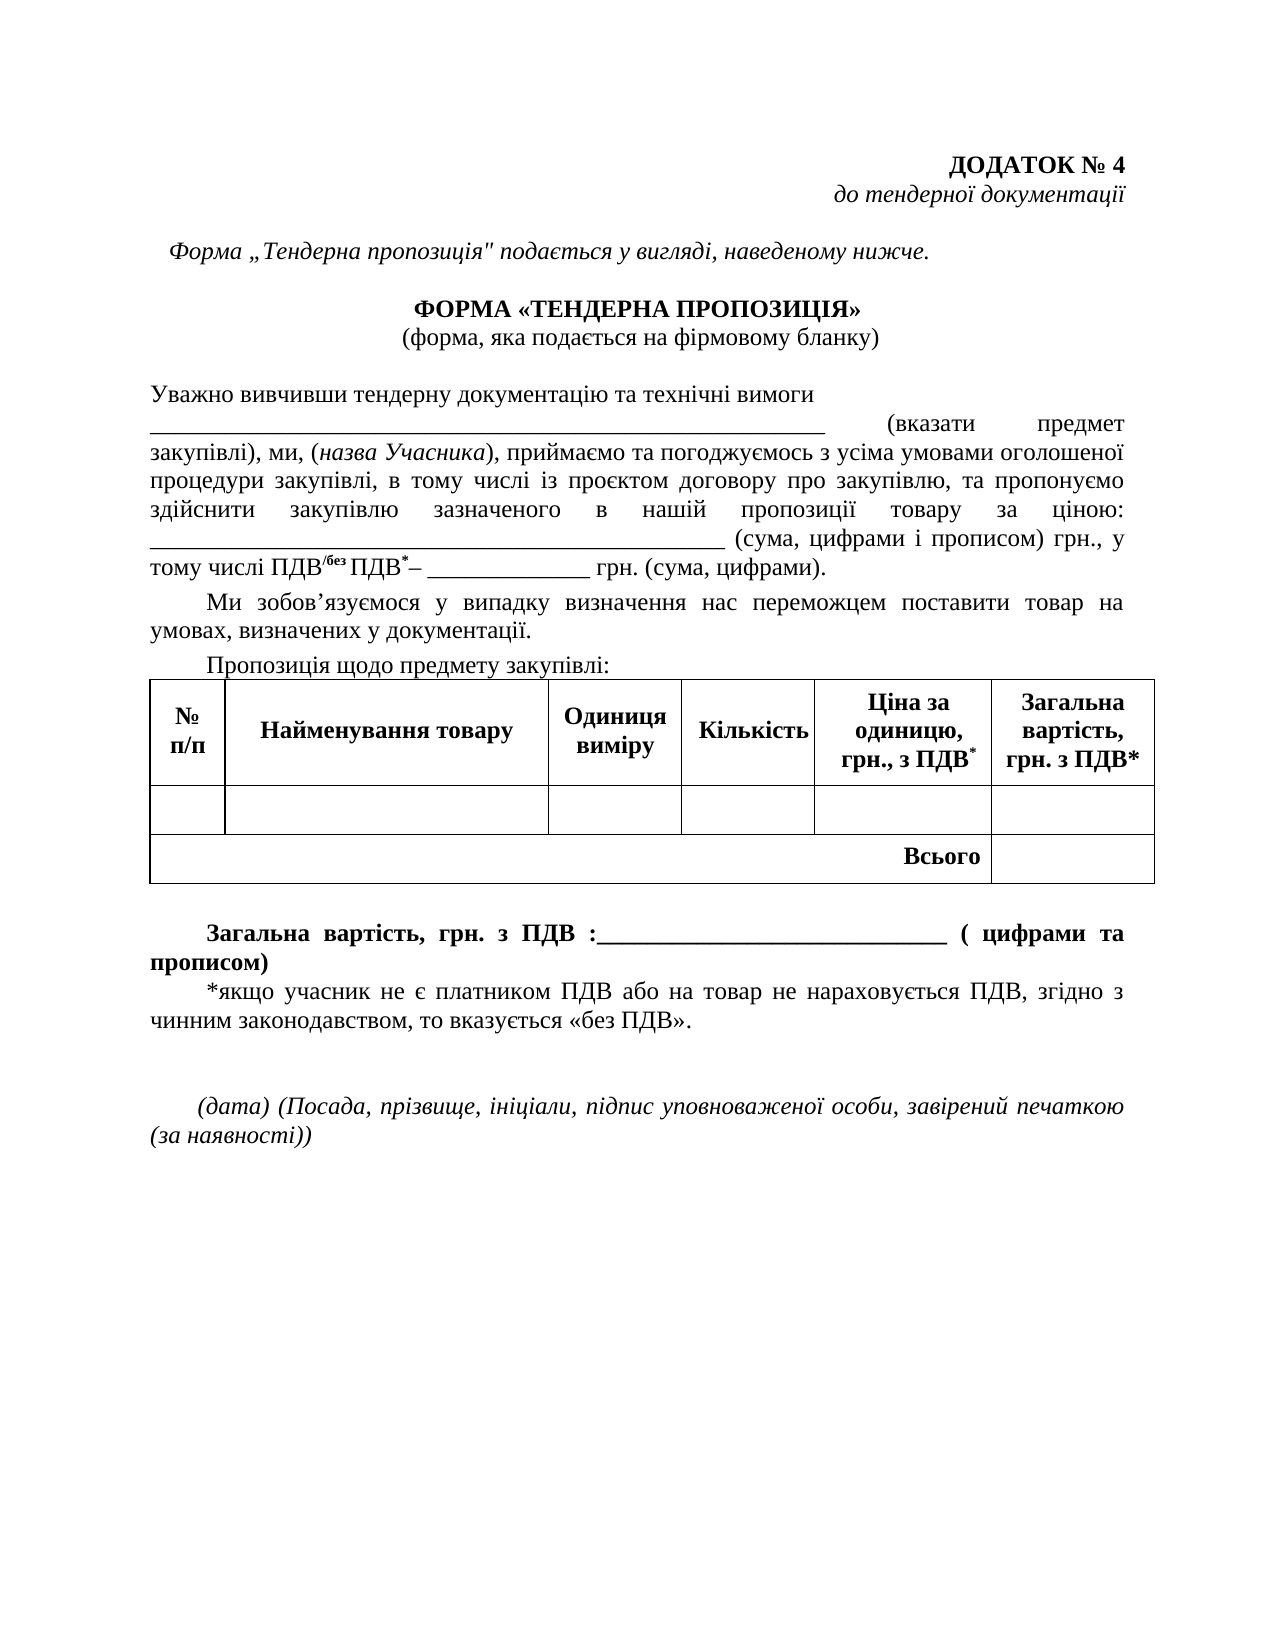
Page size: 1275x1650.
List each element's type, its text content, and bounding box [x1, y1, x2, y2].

table_header Ціна за одиницю, грн., з ПДВ* [815, 680, 991, 785]
table_cell Всього [151, 835, 991, 882]
table_cell [226, 786, 548, 834]
table_cell [682, 786, 814, 834]
table_header № п/п [151, 680, 224, 785]
text ФОРМА «ТЕНДЕРНА ПРОПОЗИЦІЯ» [150, 294, 1125, 322]
table_cell [151, 786, 224, 834]
table_header Найменування товару [226, 680, 548, 785]
table_cell [815, 786, 991, 834]
text Загальна вартість, грн. з ПДВ :____________________________ ( цифрами та прописом) [150, 918, 1125, 976]
table_cell [992, 835, 1154, 882]
text (форма, яка подається на фірмовому бланку) [75, 322, 1125, 379]
table_cell [549, 786, 681, 834]
text Ми зобов’язуємося у випадку визначення нас переможцем поставити товар на умовах, визначених у документації. [150, 587, 1125, 644]
text *якщо учасник не є платником ПДВ або на товар не нараховується ПДВ, згідно з чинним законодавством, то вказується «без ПДВ». [150, 976, 1125, 1033]
table_header Кількість [682, 680, 814, 785]
table_header Одиниця виміру [549, 680, 681, 785]
text Уважно вивчивши тендерну документацію та технічні вимоги [150, 379, 1125, 408]
table_header Загальна вартість, грн. з ПДВ* [992, 680, 1154, 785]
text до тендерної документації [741, 179, 1125, 207]
text (дата) (Посада, прізвище, ініціали, підпис уповноваженої особи, завірений печаткою (за наявності)) [150, 1091, 1125, 1148]
text Форма „Тендерна пропозиція" подається у вигляді, наведеному нижче. [169, 236, 1104, 265]
text Пропозиція щодо предмету закупівлі: [150, 651, 1125, 679]
text ДОДАТОК № 4 [741, 150, 1125, 179]
table_cell [992, 786, 1154, 834]
text ______________________________________________________ (вказати предмет закупівлі), ми, (назва Учасника), приймаємо та погоджуємось з усіма умовами оголошеної процедури закупівлі, в тому числі із проєктом договору про закупівлю, та пропонуємо здійснити закупівлю зазначеного в нашій пропозиції товару за ціною: ______________________________________________ (сума, цифрами і прописом) грн., у тому числі ПДВ/без ПДВ*– _____________ грн. (сума, цифрами). [150, 408, 1125, 581]
